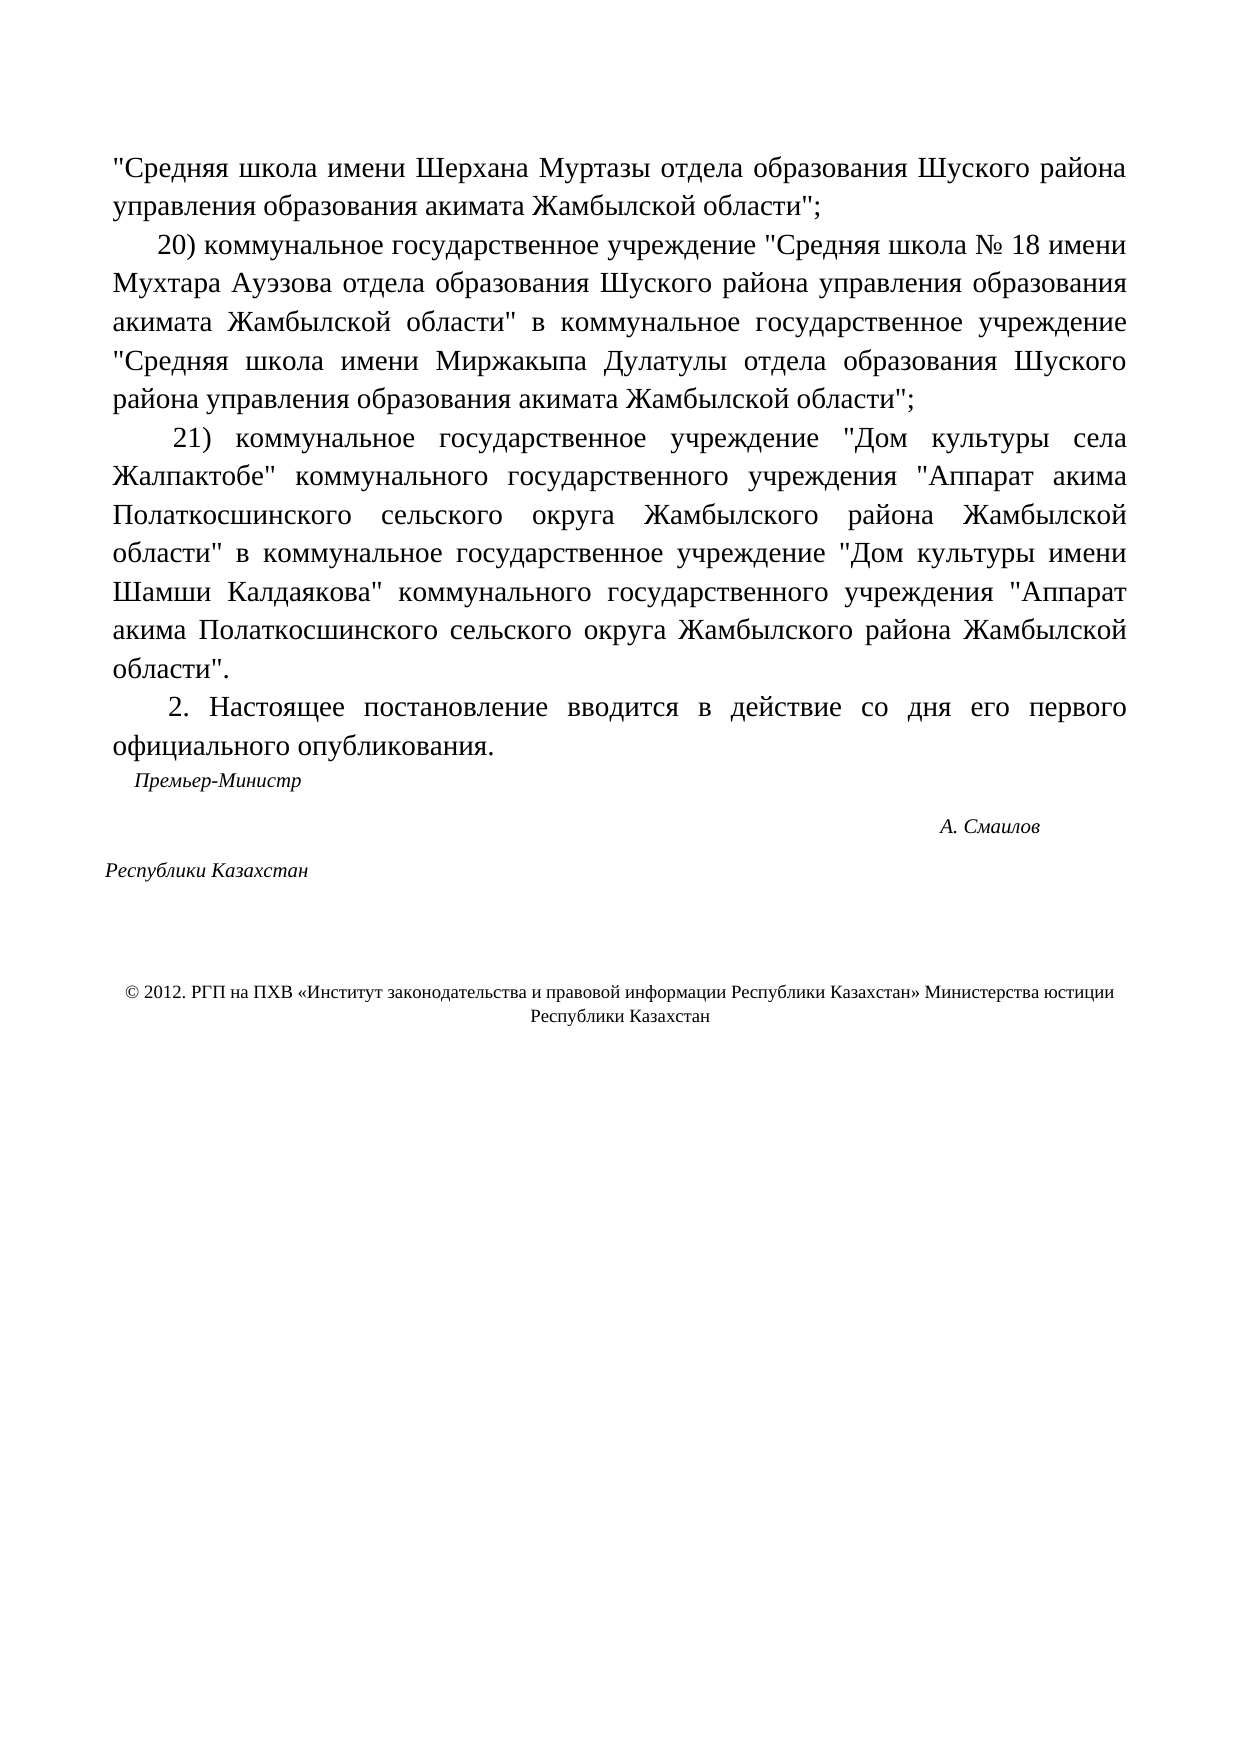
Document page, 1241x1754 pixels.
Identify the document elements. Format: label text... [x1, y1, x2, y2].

text 2. Настоящее постановление вводится в действие со дня его первого официального опубликования. [112, 689, 1128, 762]
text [112, 150, 1128, 222]
text 20) коммунальное государственное учреждение "Средняя школа № 18 имени Мухтара Ауэзова отдела образования Шуского района управления образования акимата Жамбылской области" в коммунальное государственное учреждение "Средняя школа имени Миржакыпа Дулатулы отдела образования Шуского района управления образования акимата Жамбылской области"; [112, 227, 1128, 415]
text © 2012. РГП на ПХВ «Институт законодательства и правовой информации Республики Казахстан» Министерства юстиции Республики Казахстан [112, 981, 1128, 1027]
table_header А. Смаилов [939, 767, 1240, 890]
text 21) коммунальное государственное учреждение "Дом культуры села Жалпактобе" коммунального государственного учреждения "Аппарат акима Полаткосшинского сельского округа Жамбылского района Жамбылской области" в коммунальное государственное учреждение "Дом культуры имени Шамши Калдаякова" коммунального государственного учреждения "Аппарат акима Полаткосшинского сельского округа Жамбылского района Жамбылской области". [112, 420, 1128, 684]
table_header Премьер-Министр Республики Казахстан [101, 767, 939, 890]
